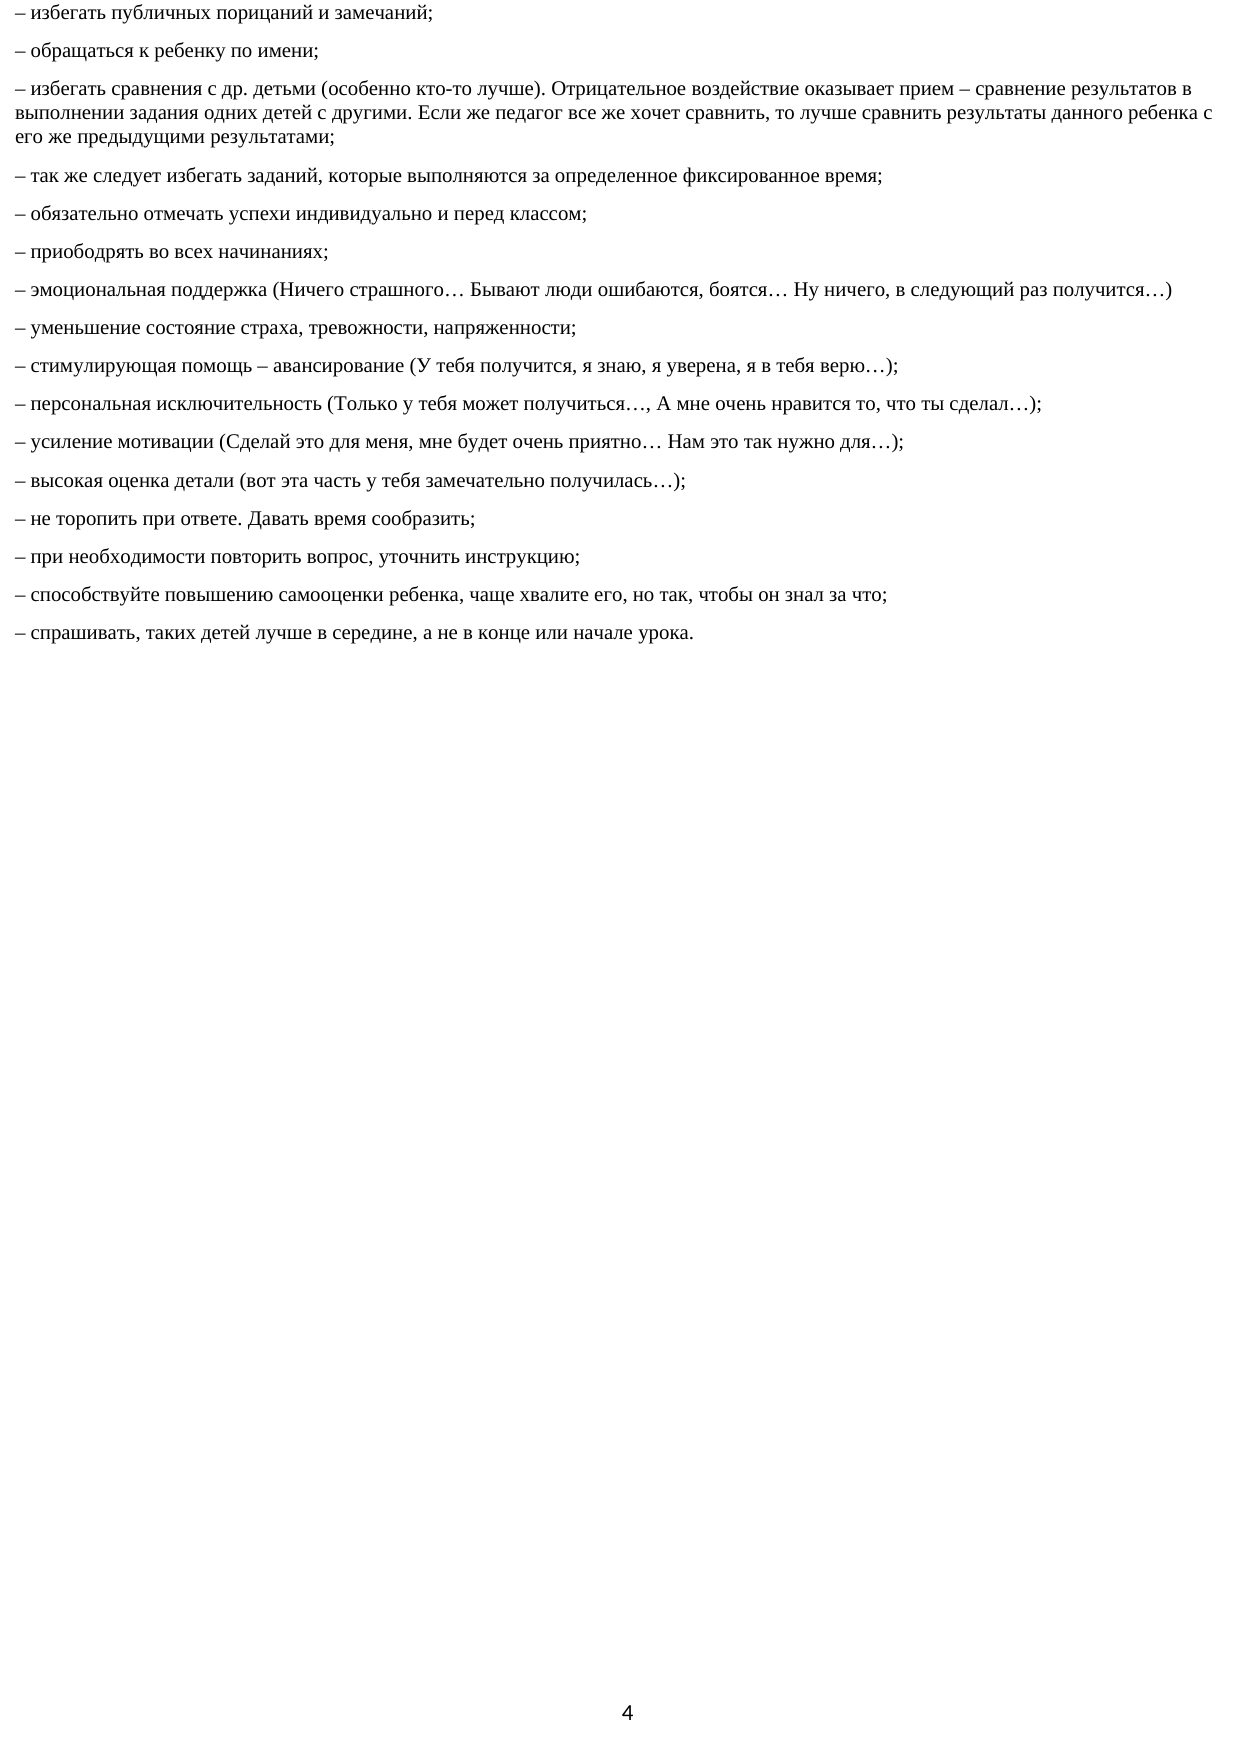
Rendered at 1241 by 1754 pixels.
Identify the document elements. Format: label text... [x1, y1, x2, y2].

text – стимулирующая помощь – авансирование (У тебя получится, я знаю, я уверена, я в тебя верю…); [15, 353, 1240, 377]
text – способствуйте повышению самооценки ребенка, чаще хвалите его, но так, чтобы он знал за что; [15, 582, 1240, 606]
text – обращаться к ребенку по имени; [15, 38, 1240, 62]
text – избегать сравнения с др. детьми (особенно кто-то лучше). Отрицательное воздействие оказывает прием – сравнение результатов в выполнении задания одних детей с другими. Если же педагог все же хочет сравнить, то лучше сравнить результаты данного ребенка с его же предыдущими результатами; [15, 76, 1240, 148]
text – не торопить при ответе. Давать время сообразить; [15, 506, 1240, 530]
text – высокая оценка детали (вот эта часть у тебя замечательно получилась…); [15, 467, 1240, 492]
text – избегать публичных порицаний и замечаний; [15, 0, 1240, 24]
text – усиление мотивации (Сделай это для меня, мне будет очень приятно… Нам это так нужно для…); [15, 429, 1240, 453]
text – уменьшение состояние страха, тревожности, напряженности; [15, 315, 1240, 339]
text – приободрять во всех начинаниях; [15, 239, 1240, 263]
text – спрашивать, таких детей лучше в середине, а не в конце или начале урока. [15, 620, 1240, 644]
text – при необходимости повторить вопрос, уточнить инструкцию; [15, 544, 1240, 568]
text – так же следует избегать заданий, которые выполняются за определенное фиксированное время; [15, 162, 1240, 187]
text – обязательно отмечать успехи индивидуально и перед классом; [15, 201, 1240, 225]
text – персональная исключительность (Только у тебя может получиться…, А мне очень нравится то, что ты сделал…); [15, 391, 1240, 415]
text – эмоциональная поддержка (Ничего страшного… Бывают люди ошибаются, боятся… Ну ничего, в следующий раз получится…) [15, 277, 1240, 301]
